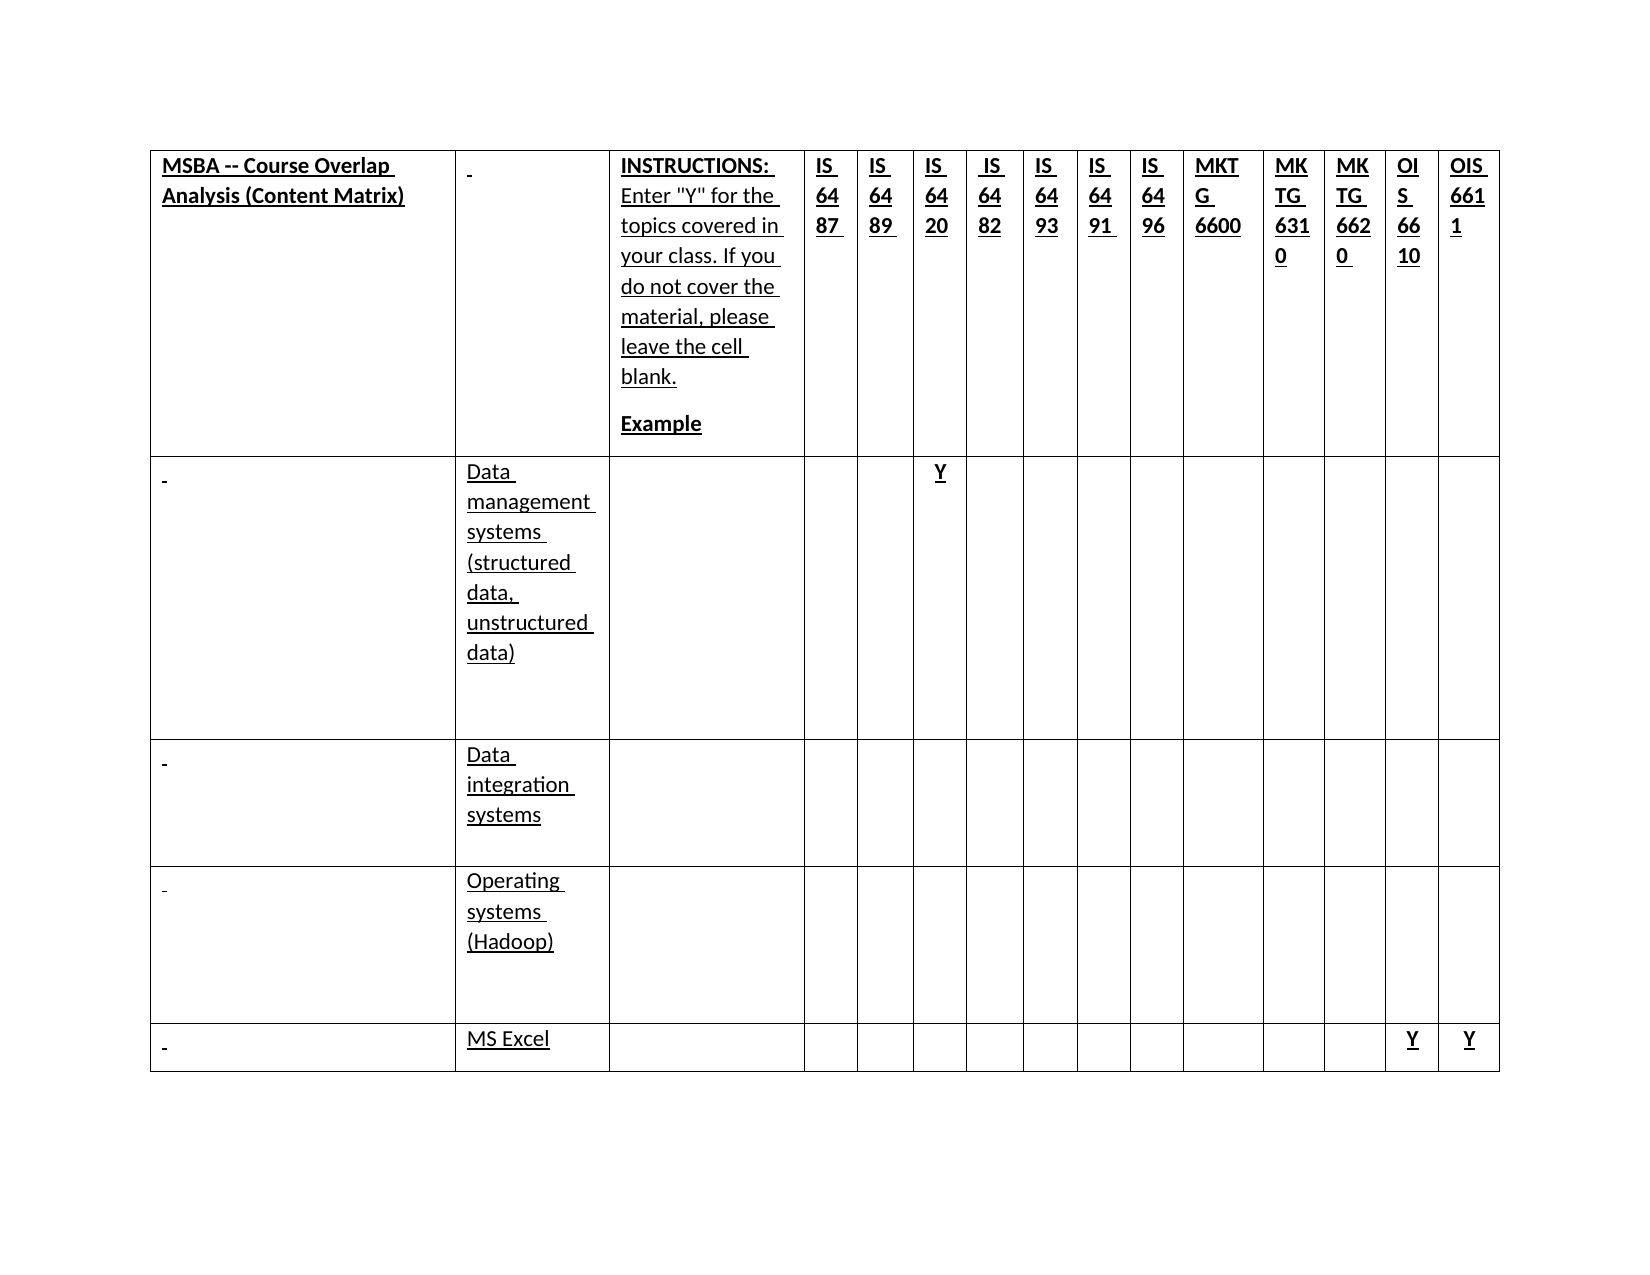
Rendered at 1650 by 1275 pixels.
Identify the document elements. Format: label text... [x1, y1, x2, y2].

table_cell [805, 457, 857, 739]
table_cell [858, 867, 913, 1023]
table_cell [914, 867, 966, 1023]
table_header OIS 6611 [1439, 151, 1499, 456]
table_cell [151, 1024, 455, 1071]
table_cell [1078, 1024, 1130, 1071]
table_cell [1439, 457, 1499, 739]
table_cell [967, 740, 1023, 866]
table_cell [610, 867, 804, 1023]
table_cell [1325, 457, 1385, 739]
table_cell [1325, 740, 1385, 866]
table_header IS 6420 [914, 151, 966, 456]
table_header IS 6491 [1078, 151, 1130, 456]
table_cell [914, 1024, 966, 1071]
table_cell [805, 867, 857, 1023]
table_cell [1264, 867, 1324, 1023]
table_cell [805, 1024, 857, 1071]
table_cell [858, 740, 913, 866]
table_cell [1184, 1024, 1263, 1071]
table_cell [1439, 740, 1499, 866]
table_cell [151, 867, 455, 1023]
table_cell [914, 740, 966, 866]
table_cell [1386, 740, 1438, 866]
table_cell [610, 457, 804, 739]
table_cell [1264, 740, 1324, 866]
table_header INSTRUCTIONS: Enter "Y" for the topics covered in your class. If you do not cover the material, please leave the cell blank. Example [610, 151, 804, 456]
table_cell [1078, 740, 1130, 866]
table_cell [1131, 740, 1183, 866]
table_header MKTG 6620 [1325, 151, 1385, 456]
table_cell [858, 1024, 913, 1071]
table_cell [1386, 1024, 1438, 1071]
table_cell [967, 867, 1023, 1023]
table_header IS 6489 [858, 151, 913, 456]
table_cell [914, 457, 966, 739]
table_header MKTG 6600 [1184, 151, 1263, 456]
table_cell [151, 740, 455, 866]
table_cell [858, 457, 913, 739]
table_header [456, 151, 609, 456]
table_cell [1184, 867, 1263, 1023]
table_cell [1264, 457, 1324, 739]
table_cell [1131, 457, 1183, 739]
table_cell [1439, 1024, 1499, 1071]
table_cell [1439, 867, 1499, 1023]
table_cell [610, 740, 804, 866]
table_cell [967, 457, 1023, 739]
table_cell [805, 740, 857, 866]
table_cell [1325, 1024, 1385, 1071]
table_header IS 6496 [1131, 151, 1183, 456]
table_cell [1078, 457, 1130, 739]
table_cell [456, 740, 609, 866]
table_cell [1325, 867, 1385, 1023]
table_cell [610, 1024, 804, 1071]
table_header IS 6487 [805, 151, 857, 456]
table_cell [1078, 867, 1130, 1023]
table_header OIS 6610 [1386, 151, 1438, 456]
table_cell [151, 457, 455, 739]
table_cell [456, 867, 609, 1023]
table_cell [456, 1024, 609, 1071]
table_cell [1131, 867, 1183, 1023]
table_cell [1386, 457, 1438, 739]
table_header IS 6493 [1024, 151, 1077, 456]
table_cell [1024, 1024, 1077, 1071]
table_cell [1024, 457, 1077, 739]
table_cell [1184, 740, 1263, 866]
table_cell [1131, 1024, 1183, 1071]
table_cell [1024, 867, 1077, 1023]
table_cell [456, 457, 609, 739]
table_header MKTG 6310 [1264, 151, 1324, 456]
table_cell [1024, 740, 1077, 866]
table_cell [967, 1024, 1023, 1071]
table_header MSBA -- Course Overlap Analysis (Content Matrix) [151, 151, 455, 456]
table_header IS 6482 [967, 151, 1023, 456]
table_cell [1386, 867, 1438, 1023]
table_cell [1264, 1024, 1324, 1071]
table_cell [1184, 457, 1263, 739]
